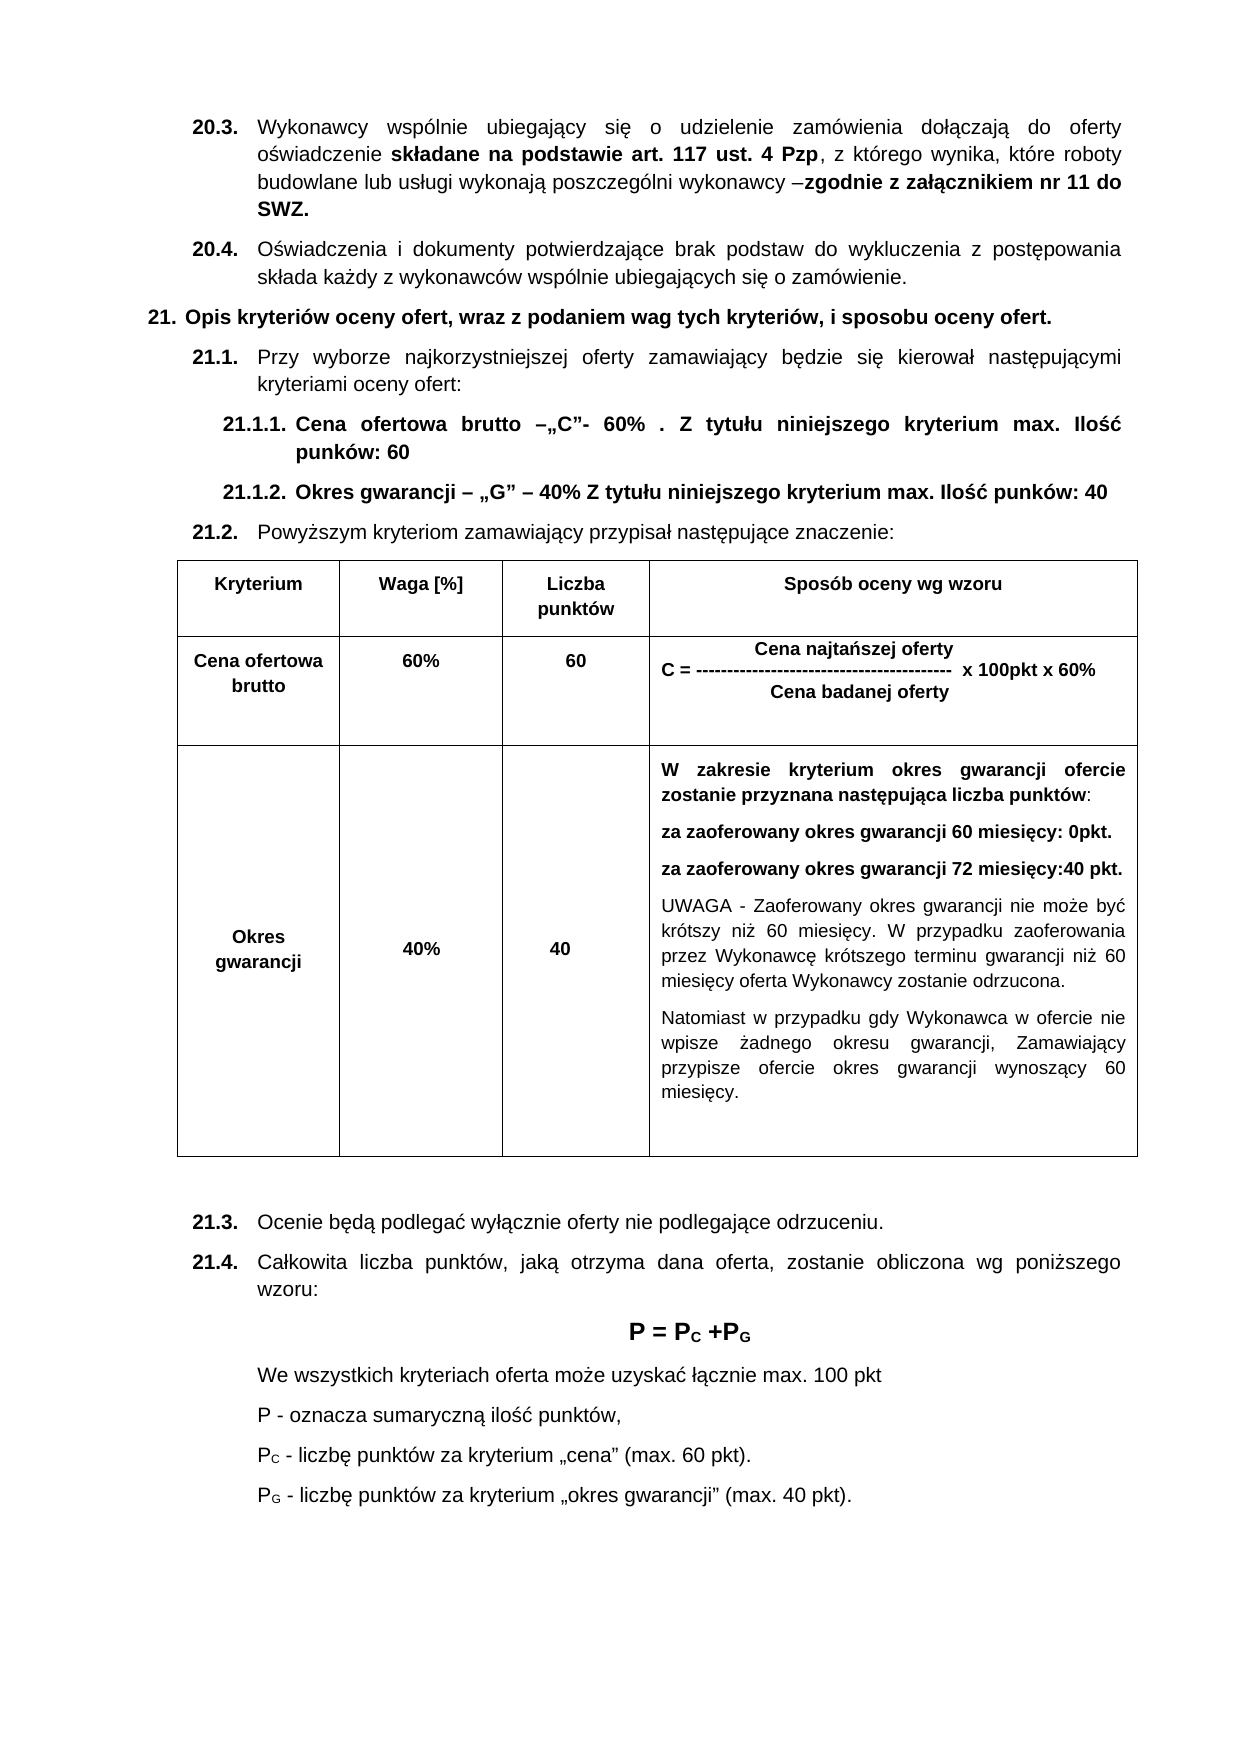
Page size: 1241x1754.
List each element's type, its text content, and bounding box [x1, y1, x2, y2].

text P = PC +PG [257, 1317, 1122, 1346]
table_cell W zakresie kryterium okres gwarancji ofercie zostanie przyznana następująca liczba punktów: za zaoferowany okres gwarancji 60 miesięcy: 0pkt. za zaoferowany okres gwarancji 72 miesięcy:40 pkt. UWAGA - Zaoferowany okres gwarancji nie może być krótszy niż 60 miesięcy. W przypadku zaoferowania przez Wykonawcę krótszego terminu gwarancji niż 60 miesięcy oferta Wykonawcy zostanie odrzucona. Natomiast w przypadku gdy Wykonawca w ofercie nie wpisze żadnego okresu gwarancji, Zamawiający przypisze ofercie okres gwarancji wynoszący 60 miesięcy. [650, 746, 1137, 1156]
table_cell 40% [340, 746, 502, 1156]
table_cell Cena ofertowa brutto [178, 637, 339, 745]
text PC - liczbę punktów za kryterium „cena” (max. 60 pkt). [257, 1442, 1122, 1466]
list Powyższym kryteriom zamawiający przypisał następujące znaczenie: [192, 519, 1122, 543]
list Wykonawcy wspólnie ubiegający się o udzielenie zamówienia dołączają do oferty oświadczenie składane na podstawie art. 117 ust. 4 Pzp, z którego wynika, które roboty budowlane lub usługi wykonają poszczególni wykonawcy –zgodnie z załącznikiem nr 11 do SWZ. [192, 114, 1122, 221]
list Oświadczenia i dokumenty potwierdzające brak podstaw do wykluczenia z postępowania składa każdy z wykonawców wspólnie ubiegających się o zamówienie. [192, 237, 1122, 288]
list Cena ofertowa brutto –„C”- 60% . Z tytułu niniejszego kryterium max. Ilość punków: 60 [223, 412, 1122, 463]
table_cell 40 [503, 746, 649, 1156]
list Opis kryteriów oceny ofert, wraz z podaniem wag tych kryteriów, i sposobu oceny ofert. [148, 304, 1122, 328]
text PG - liczbę punktów za kryterium „okres gwarancji” (max. 40 pkt). [148, 1482, 1122, 1506]
table_cell 60% [340, 637, 502, 745]
text P - oznacza sumaryczną ilość punktów, [257, 1402, 1122, 1426]
list Przy wyborze najkorzystniejszej oferty zamawiający będzie się kierował następującymi kryteriami oceny ofert: [192, 344, 1122, 396]
table_header Waga [%] [340, 561, 502, 636]
list Całkowita liczba punktów, jaką otrzyma dana oferta, zostanie obliczona wg poniższego wzoru: [192, 1249, 1122, 1301]
table_header Liczba punktów [503, 561, 649, 636]
table_cell 60 [503, 637, 649, 745]
table_header Kryterium [178, 561, 339, 636]
table_cell Cena najtańszej oferty C = ----------------------------------------- x 100pkt x 60% Cena badanej oferty [650, 637, 1137, 745]
text We wszystkich kryteriach oferta może uzyskać łącznie max. 100 pkt [257, 1362, 1122, 1386]
list Okres gwarancji – „G” – 40% Z tytułu niniejszego kryterium max. Ilość punków: 40 [223, 479, 1122, 503]
list Ocenie będą podlegać wyłącznie oferty nie podlegające odrzuceniu. [192, 1209, 1122, 1233]
table_header Sposób oceny wg wzoru [650, 561, 1137, 636]
table_cell Okres gwarancji [178, 746, 339, 1156]
